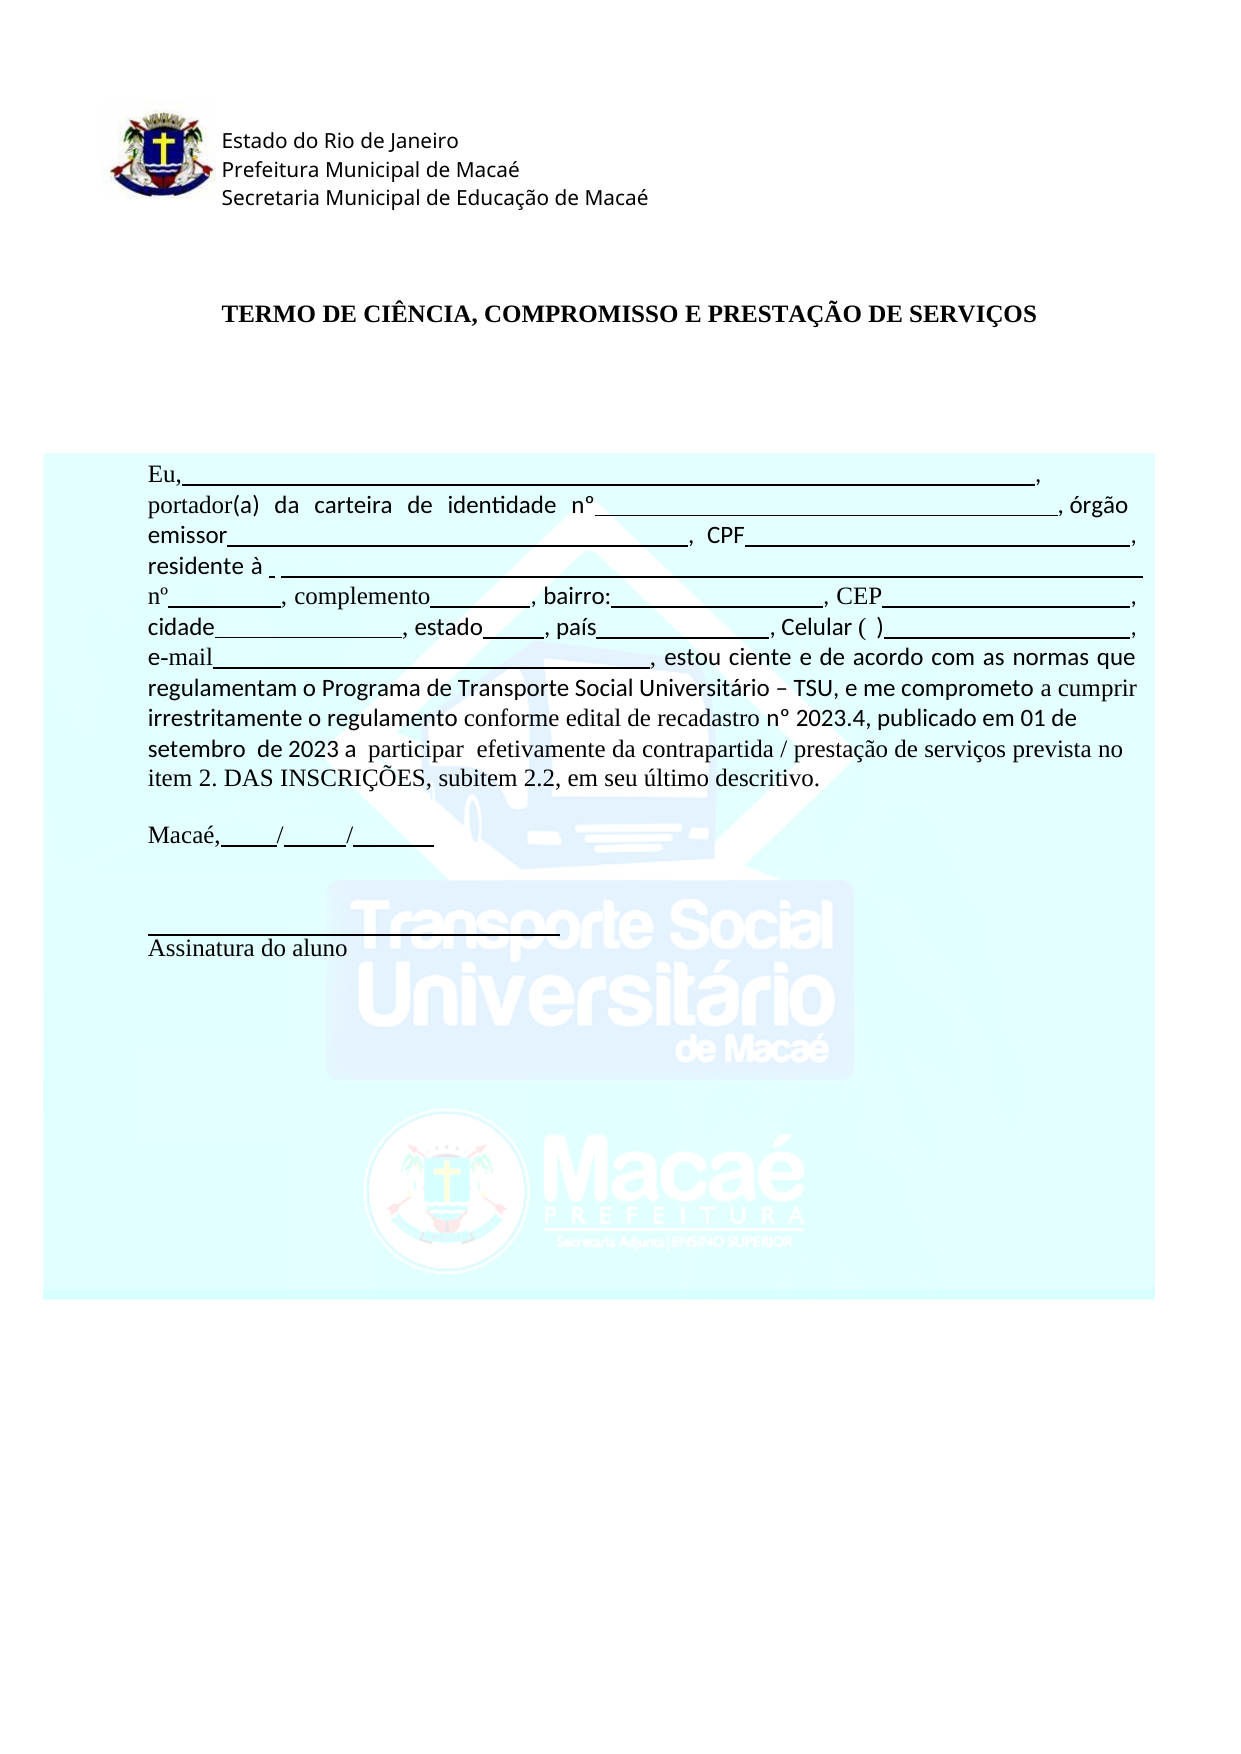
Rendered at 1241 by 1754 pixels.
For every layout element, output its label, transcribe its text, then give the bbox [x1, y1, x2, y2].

text Estado do Rio de Janeiro Prefeitura Municipal de Macaé [221, 126, 543, 183]
picture [102, 101, 217, 200]
title TERMO DE CIÊNCIA, COMPROMISSO E PRESTAÇÃO DE SERVIÇOS [221, 299, 1155, 328]
text Eu, , portador(a) da carteira de identidade nº , órgão emissor , CPF , residente à nº , complemento , bairro: , CEP , cidade , estado , país , Celular ( ) , e-mail , estou ciente e de acordo com as normas que regulamentam o Programa de Transporte Social Universitário – TSU, e me comprometo a cumprir irrestritamente o regulamento conforme edital de recadastro nº 2023.4, publicado em 01 de setembro de 2023 a participar efetivamente da contrapartida / prestação de serviços prevista no item 2. DAS INSCRIÇÕES, subitem 2.2, em seu último descritivo. [148, 458, 1143, 792]
text Assinatura do aluno [148, 931, 1155, 961]
text Macaé, / / [148, 820, 1155, 849]
text Secretaria Municipal de Educação de Macaé [221, 183, 670, 212]
